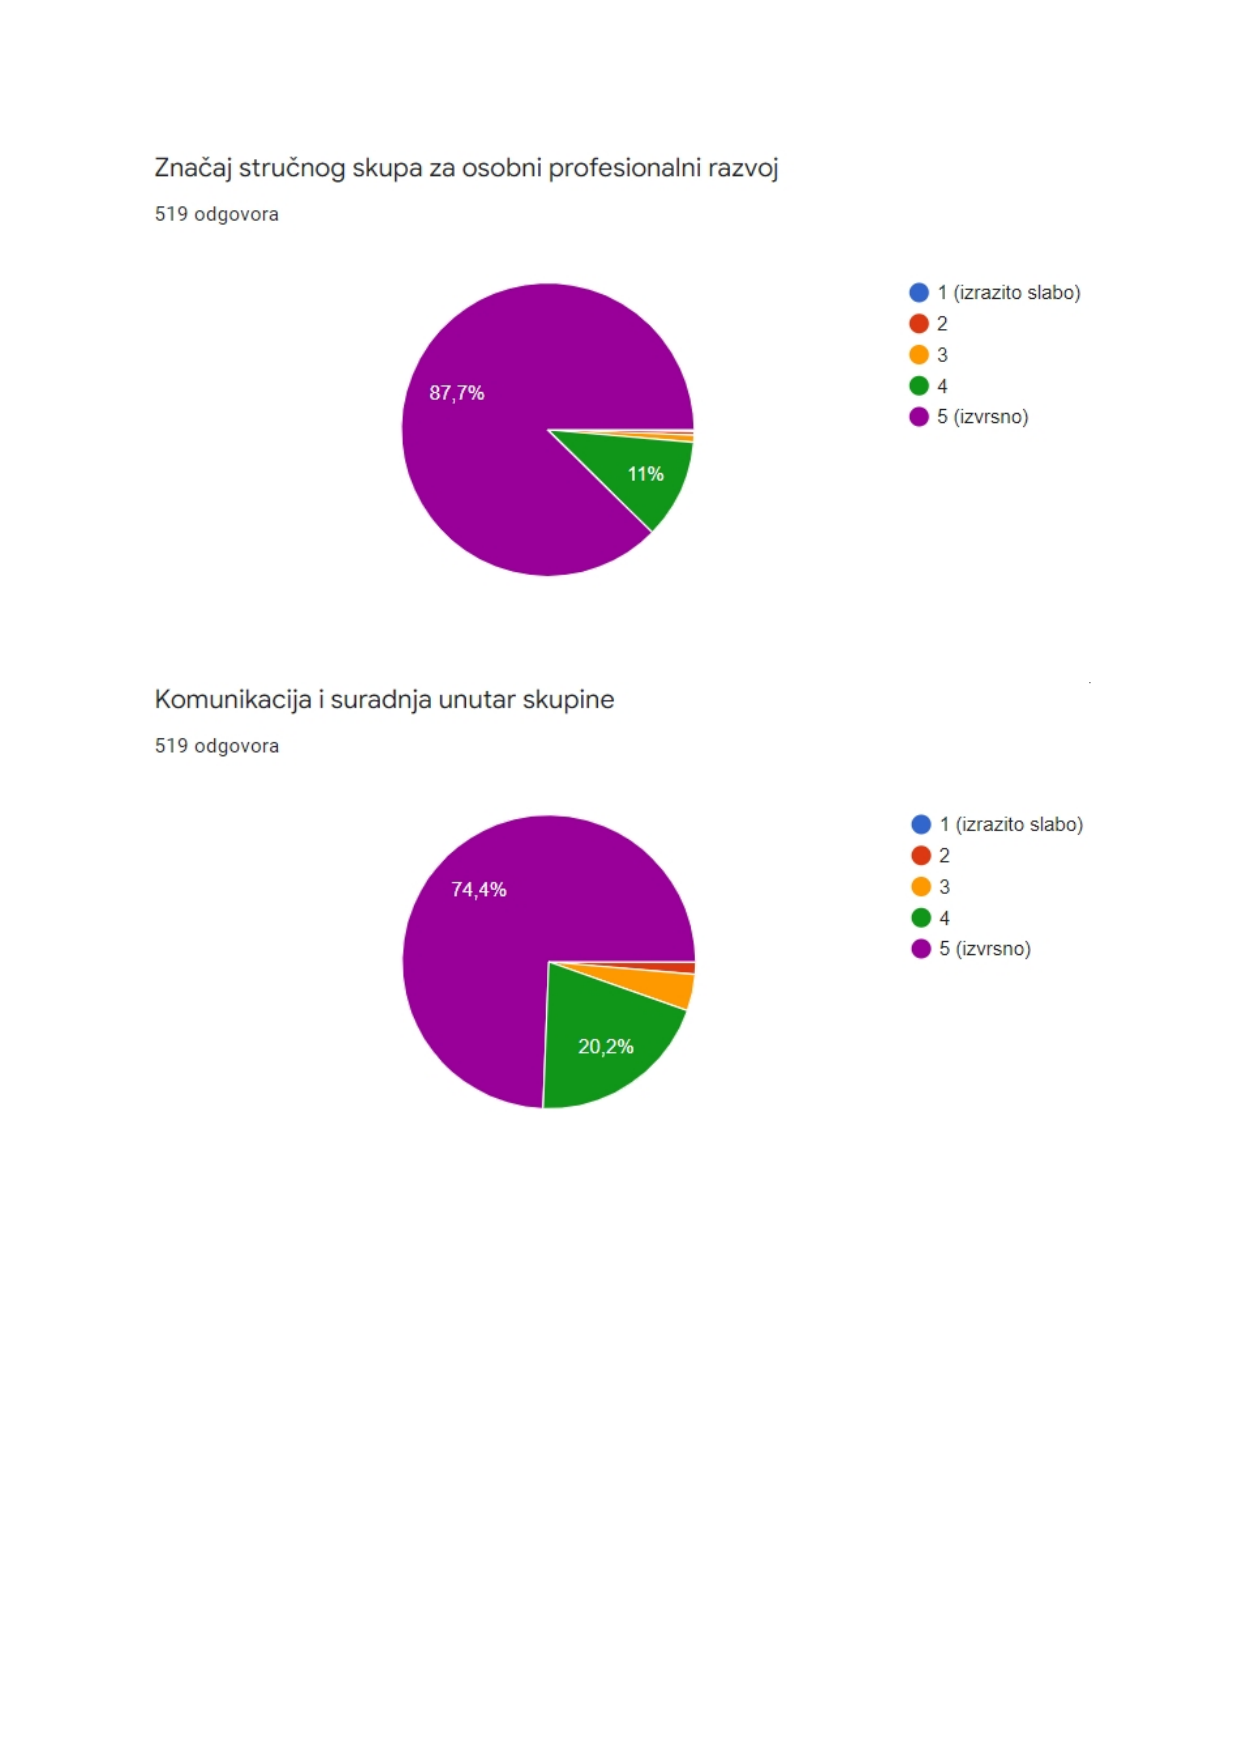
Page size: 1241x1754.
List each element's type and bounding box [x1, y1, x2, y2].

picture [150, 682, 1091, 1115]
picture [150, 150, 1091, 588]
